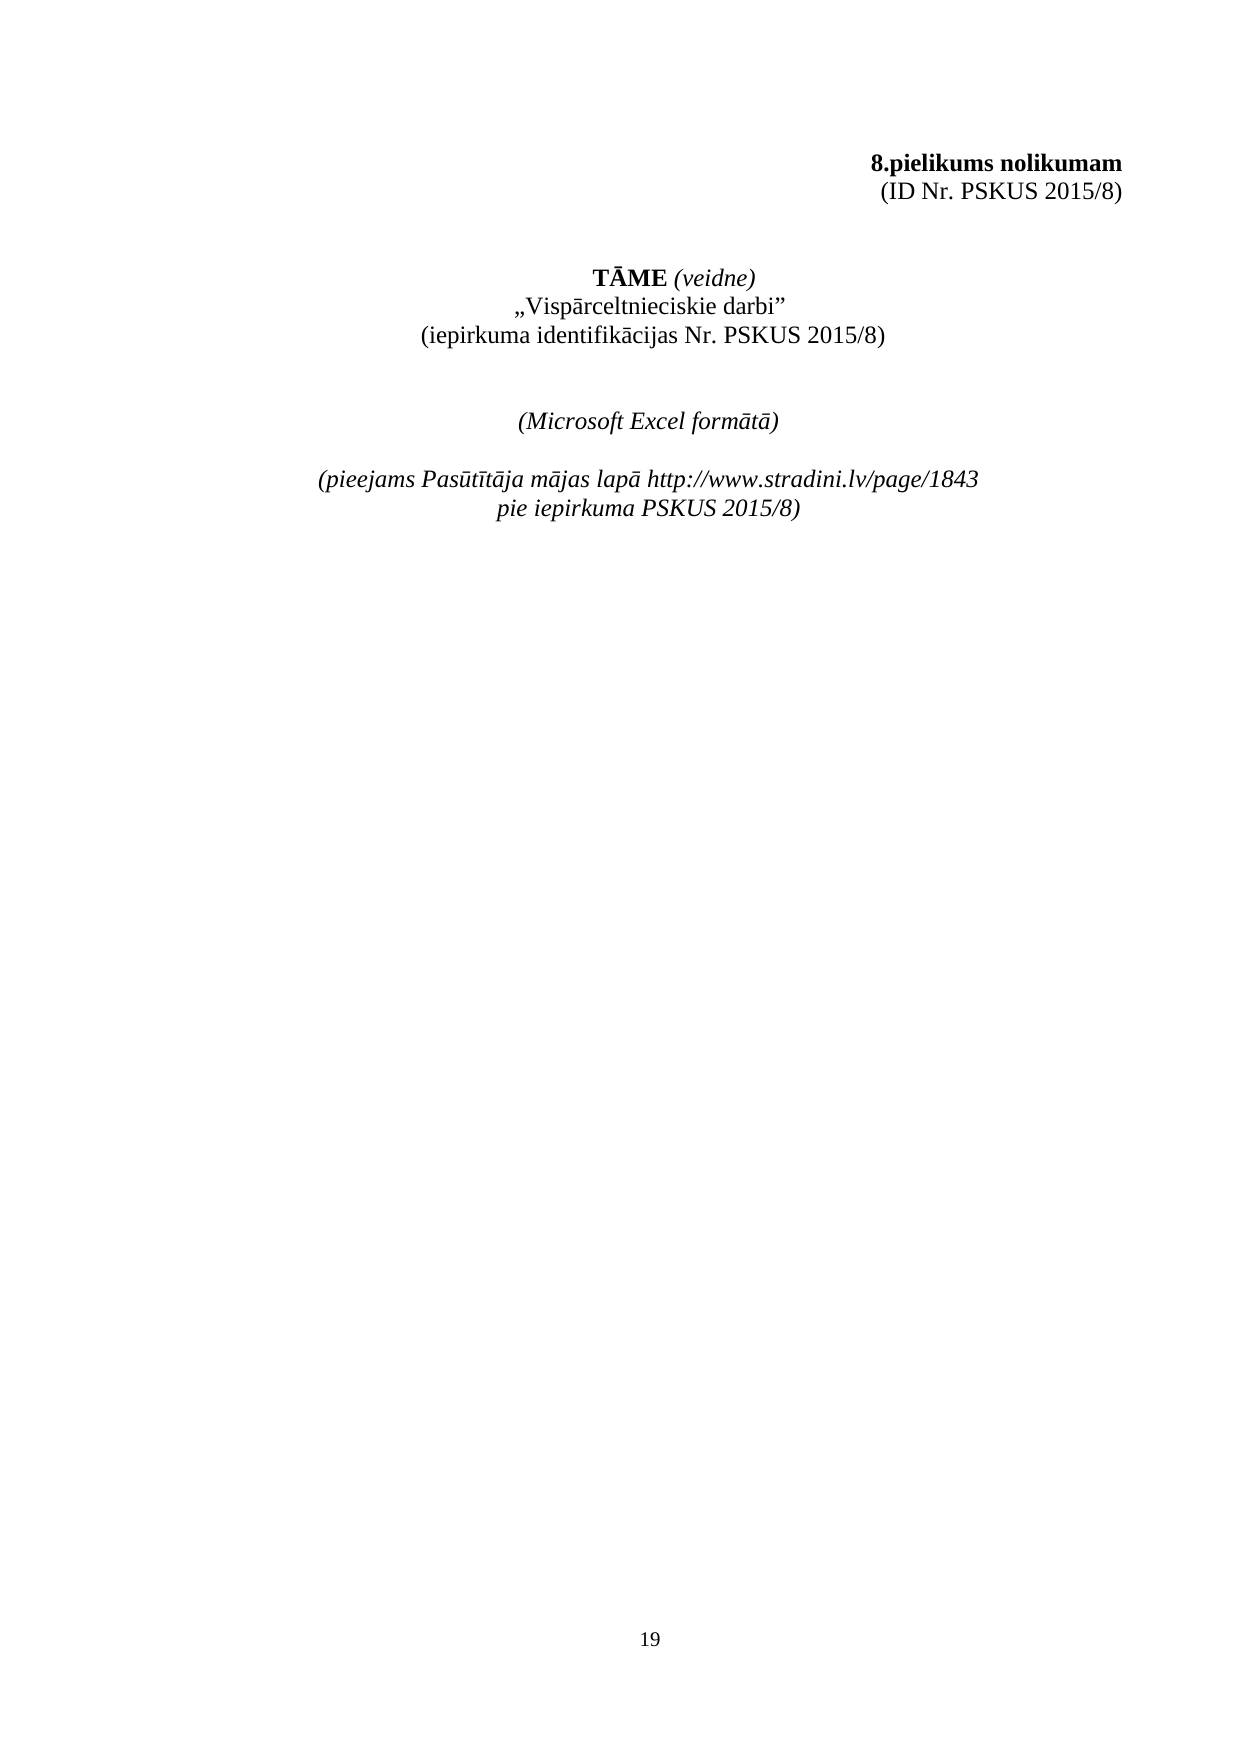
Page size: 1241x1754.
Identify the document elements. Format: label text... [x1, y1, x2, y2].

text 8.pielikums nolikumam [252, 148, 1122, 176]
text (Microsoft Excel formātā) [177, 406, 1122, 435]
text pie iepirkuma PSKUS 2015/8) [177, 493, 1122, 521]
text (iepirkuma identifikācijas Nr. PSKUS 2015/8) [177, 320, 1122, 349]
text „Vispārceltnieciskie darbi” [177, 291, 1122, 320]
text (pieejams Pasūtītāja mājas lapā http://www.stradini.lv/page/1843 [177, 464, 1122, 493]
text TĀME (veidne) [178, 263, 1172, 291]
text (ID Nr. PSKUS 2015/8) [252, 176, 1122, 205]
